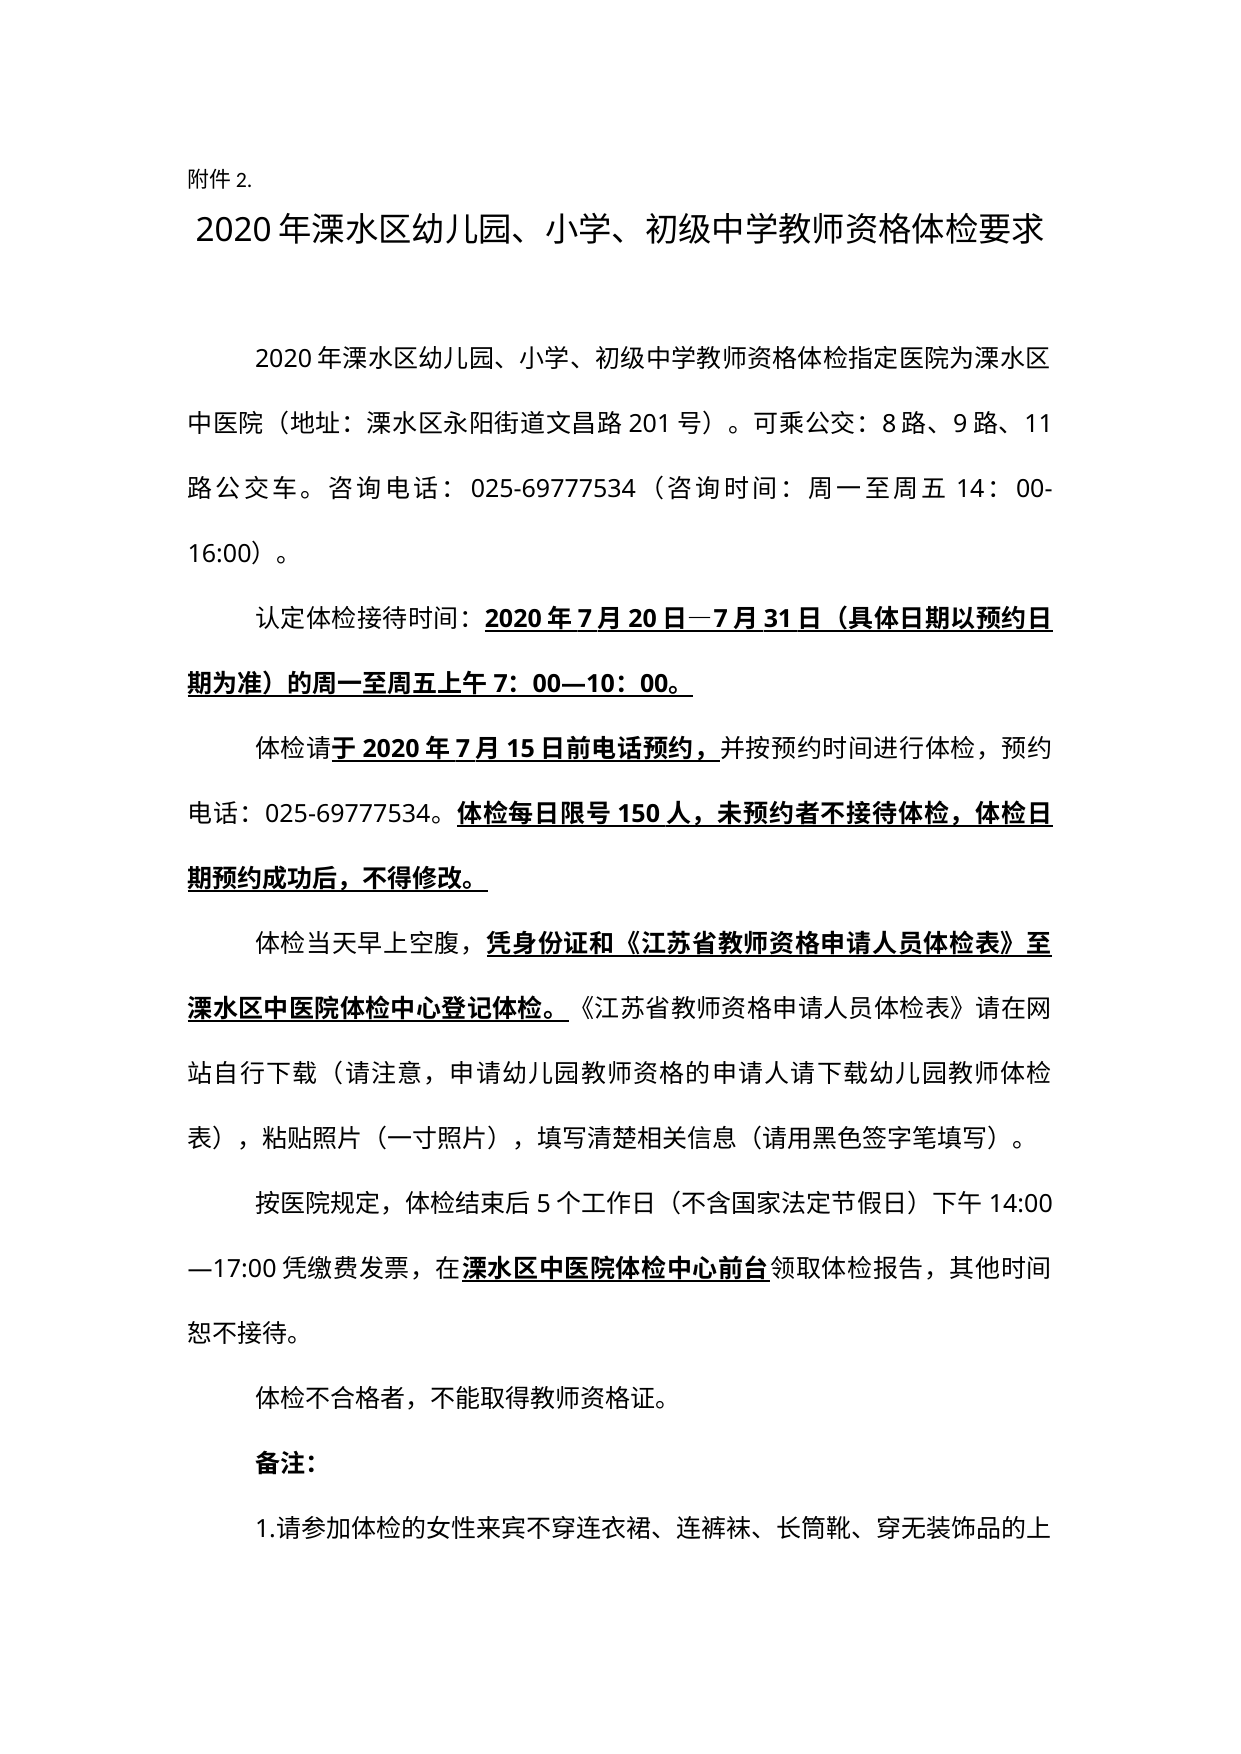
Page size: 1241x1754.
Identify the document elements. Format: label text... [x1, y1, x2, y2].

text 2020年溧水区幼儿园、小学、初级中学教师资格体检指定医院为溧水区中医院（地址：溧水区永阳街道文昌路201号）。可乘公交：8路、9路、11路公交车。咨询电话：025-69777534（咨询时间：周一至周五14：00-16:00）。 [187, 324, 1053, 584]
text 体检不合格者，不能取得教师资格证。 [187, 1364, 1053, 1429]
text 按医院规定，体检结束后5个工作日（不含国家法定节假日）下午14:00—17:00凭缴费发票，在溧水区中医院体检中心前台领取体检报告，其他时间恕不接待。 [187, 1169, 1053, 1364]
text 认定体检接待时间：2020年7月20日—7月31日（具体日期以预约日期为准）的周一至周五上午 7：00—10：00。 [187, 584, 1053, 714]
text 2020年溧水区幼儿园、小学、初级中学教师资格体检要求 [187, 194, 1053, 259]
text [187, 1494, 1053, 1559]
text 备注： [187, 1429, 1053, 1494]
text 体检请于2020年7月15日前电话预约，并按预约时间进行体检，预约电话：025-69777534。体检每日限号150人，未预约者不接待体检，体检日期预约成功后，不得修改。 [187, 714, 1053, 909]
text 体检当天早上空腹，凭身份证和《江苏省教师资格申请人员体检表》至溧水区中医院体检中心登记体检。《江苏省教师资格申请人员体检表》请在网站自行下载（请注意，申请幼儿园教师资格的申请人请下载幼儿园教师体检表），粘贴照片（一寸照片），填写清楚相关信息（请用黑色签字笔填写）。 [187, 909, 1053, 1169]
text 附件2. [187, 162, 1053, 194]
